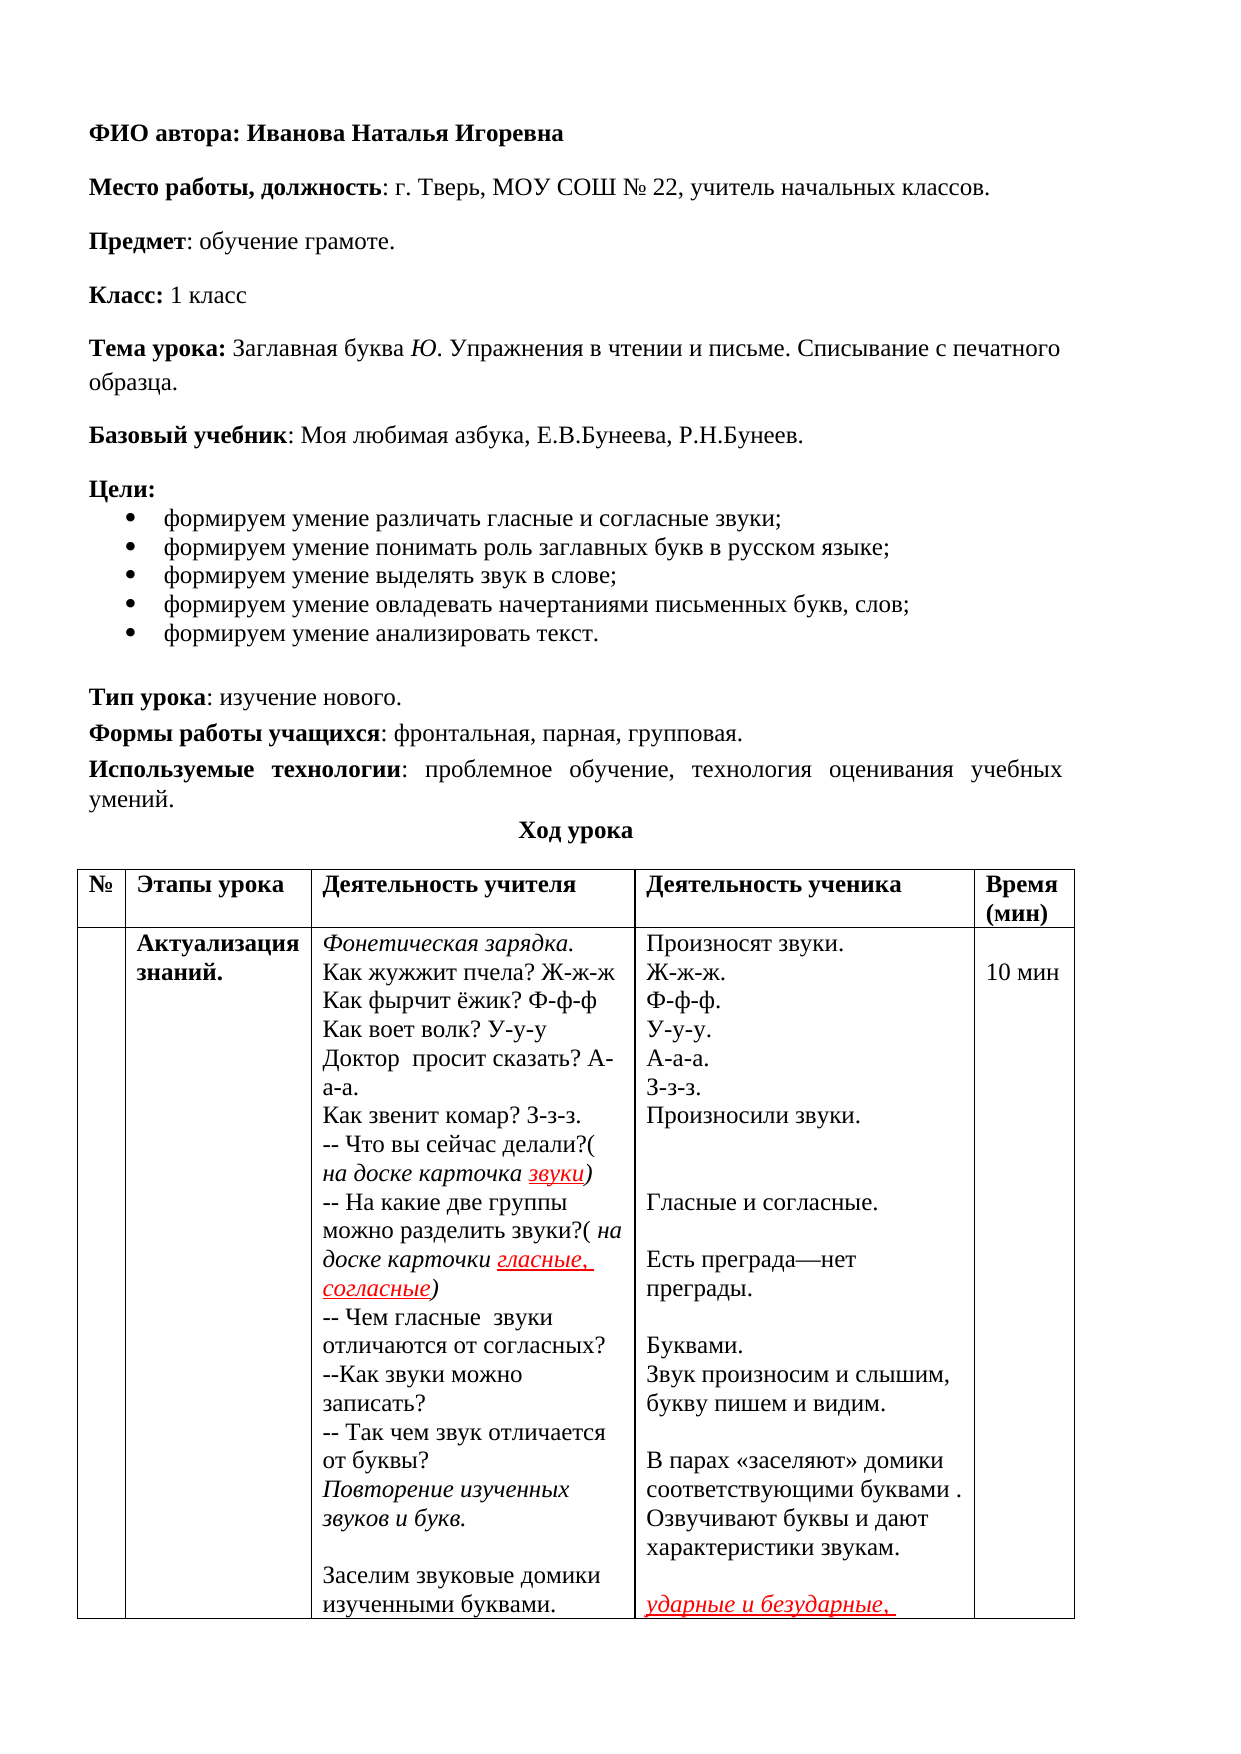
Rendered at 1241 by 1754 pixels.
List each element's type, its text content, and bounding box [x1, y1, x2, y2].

text Тема урока: Заглавная буква Ю. Упражнения в чтении и письме. Списывание с печатного образца. [88, 333, 1063, 395]
text ФИО автора: Иванова Наталья Игоревна [88, 118, 1063, 147]
table_header Деятельность ученика [636, 870, 974, 927]
list формируем умение овладевать начертаниями письменных букв, слов; [126, 589, 1063, 618]
table_cell 10 мин [975, 928, 1074, 1618]
text Место работы, должность: г. Тверь, МОУ СОШ № 22, учитель начальных классов. [88, 172, 1063, 201]
list формируем умение различать гласные и согласные звуки; [126, 503, 1063, 532]
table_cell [636, 928, 974, 1618]
list формируем умение анализировать текст. [126, 618, 1063, 647]
table_header № [78, 870, 125, 927]
text Базовый учебник: Моя любимая азбука, Е.В.Бунеева, Р.Н.Бунеев. [88, 420, 1063, 449]
text Цели: [88, 474, 1063, 503]
list формируем умение понимать роль заглавных букв в русском языке; [126, 532, 1063, 561]
table_header Деятельность учителя [312, 870, 634, 927]
table_header Время (мин) [975, 870, 1074, 927]
table_cell [78, 928, 125, 1618]
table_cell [126, 928, 311, 1618]
table_header Этапы урока [126, 870, 311, 927]
text Класс: 1 класс [88, 280, 1063, 308]
text Ход урока [88, 815, 1063, 843]
text Тип урока: изучение нового. [88, 682, 1063, 711]
text Формы работы учащихся: фронтальная, парная, групповая. [88, 718, 1063, 747]
text Используемые технологии: проблемное обучение, технология оценивания учебных умений. [88, 754, 1063, 813]
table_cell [312, 928, 634, 1618]
list формируем умение выделять звук в слове; [126, 561, 1063, 589]
text Предмет: обучение грамоте. [88, 226, 1063, 254]
